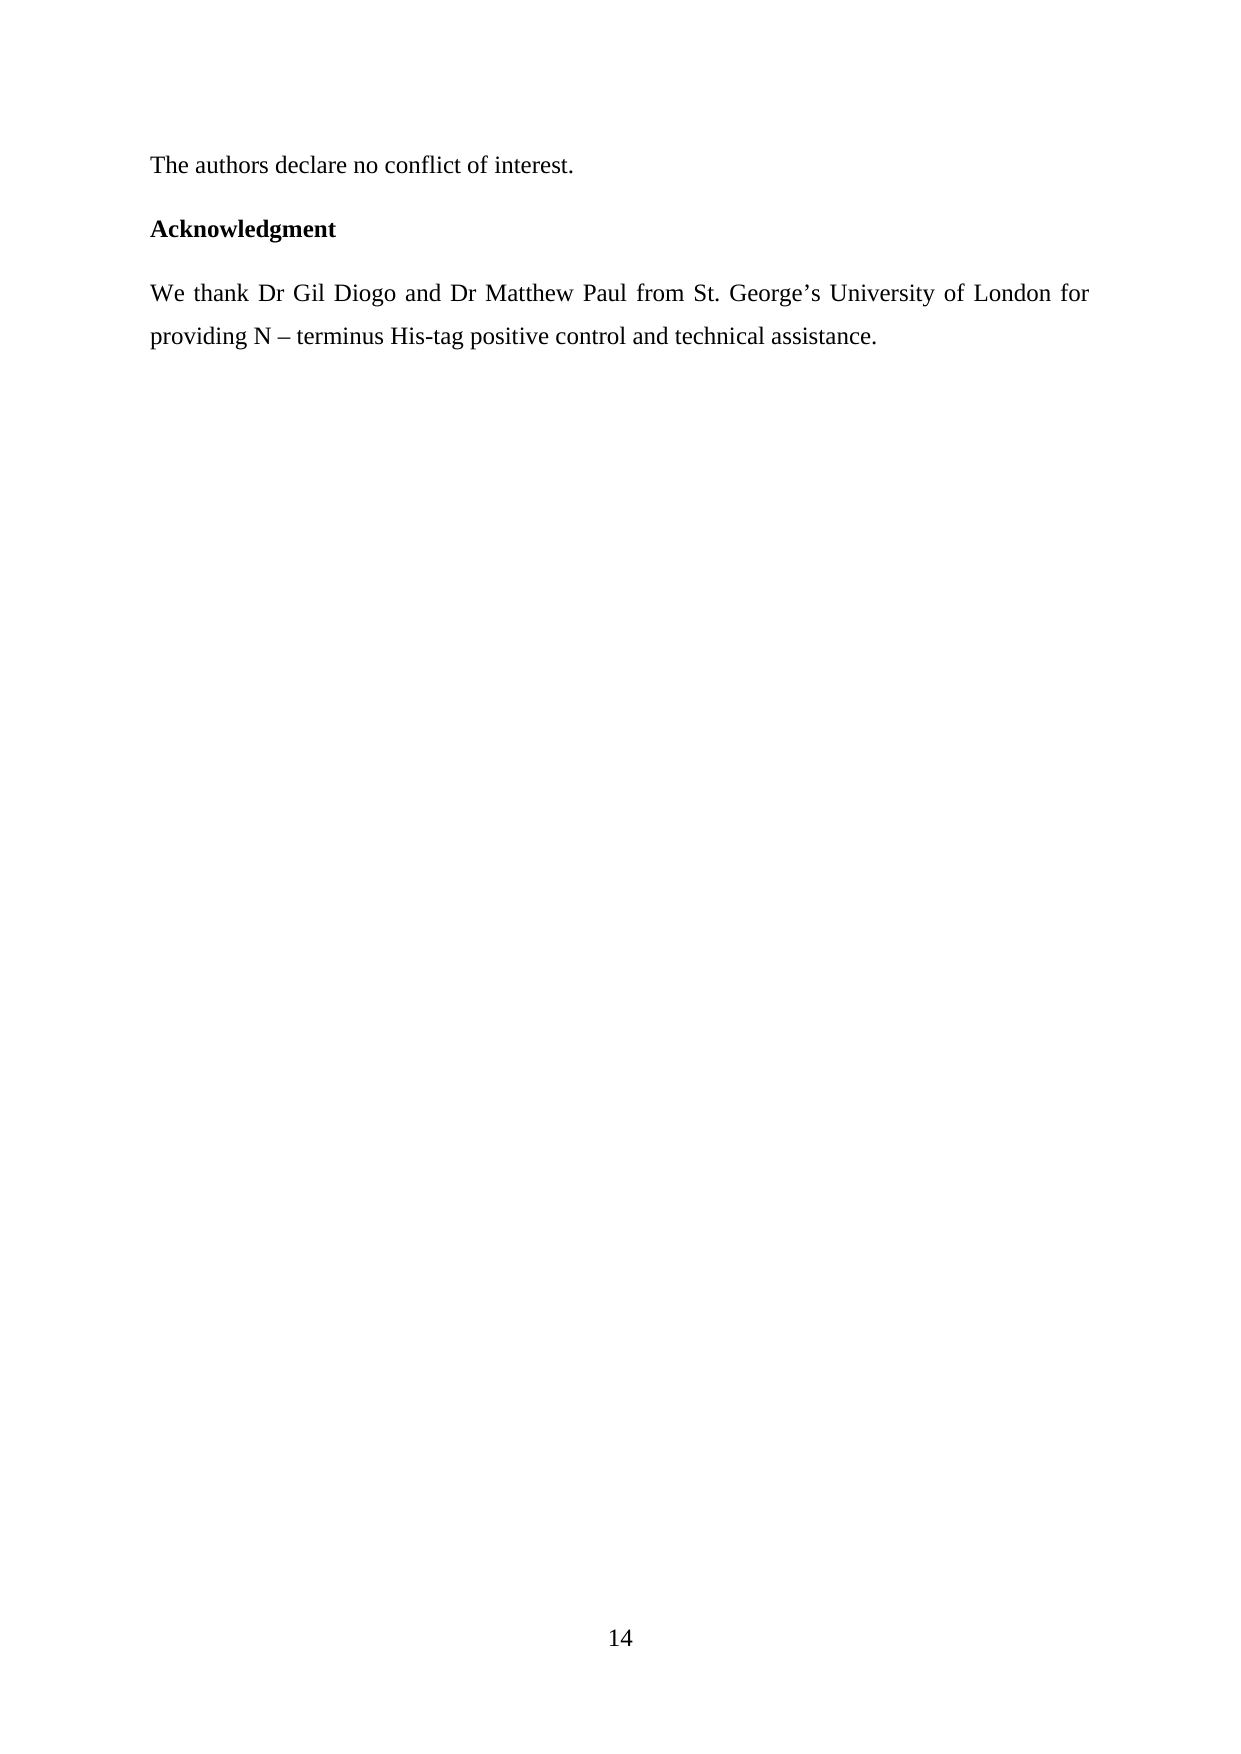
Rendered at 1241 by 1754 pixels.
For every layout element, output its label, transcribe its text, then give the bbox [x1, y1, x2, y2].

text We thank Dr Gil Diogo and Dr Matthew Paul from St. George’s University of London for providing N – terminus His-tag positive control and technical assistance. [150, 278, 1090, 350]
subtitle The authors declare no conflict of interest. [150, 150, 1090, 179]
subtitle Acknowledgment [150, 214, 1090, 243]
